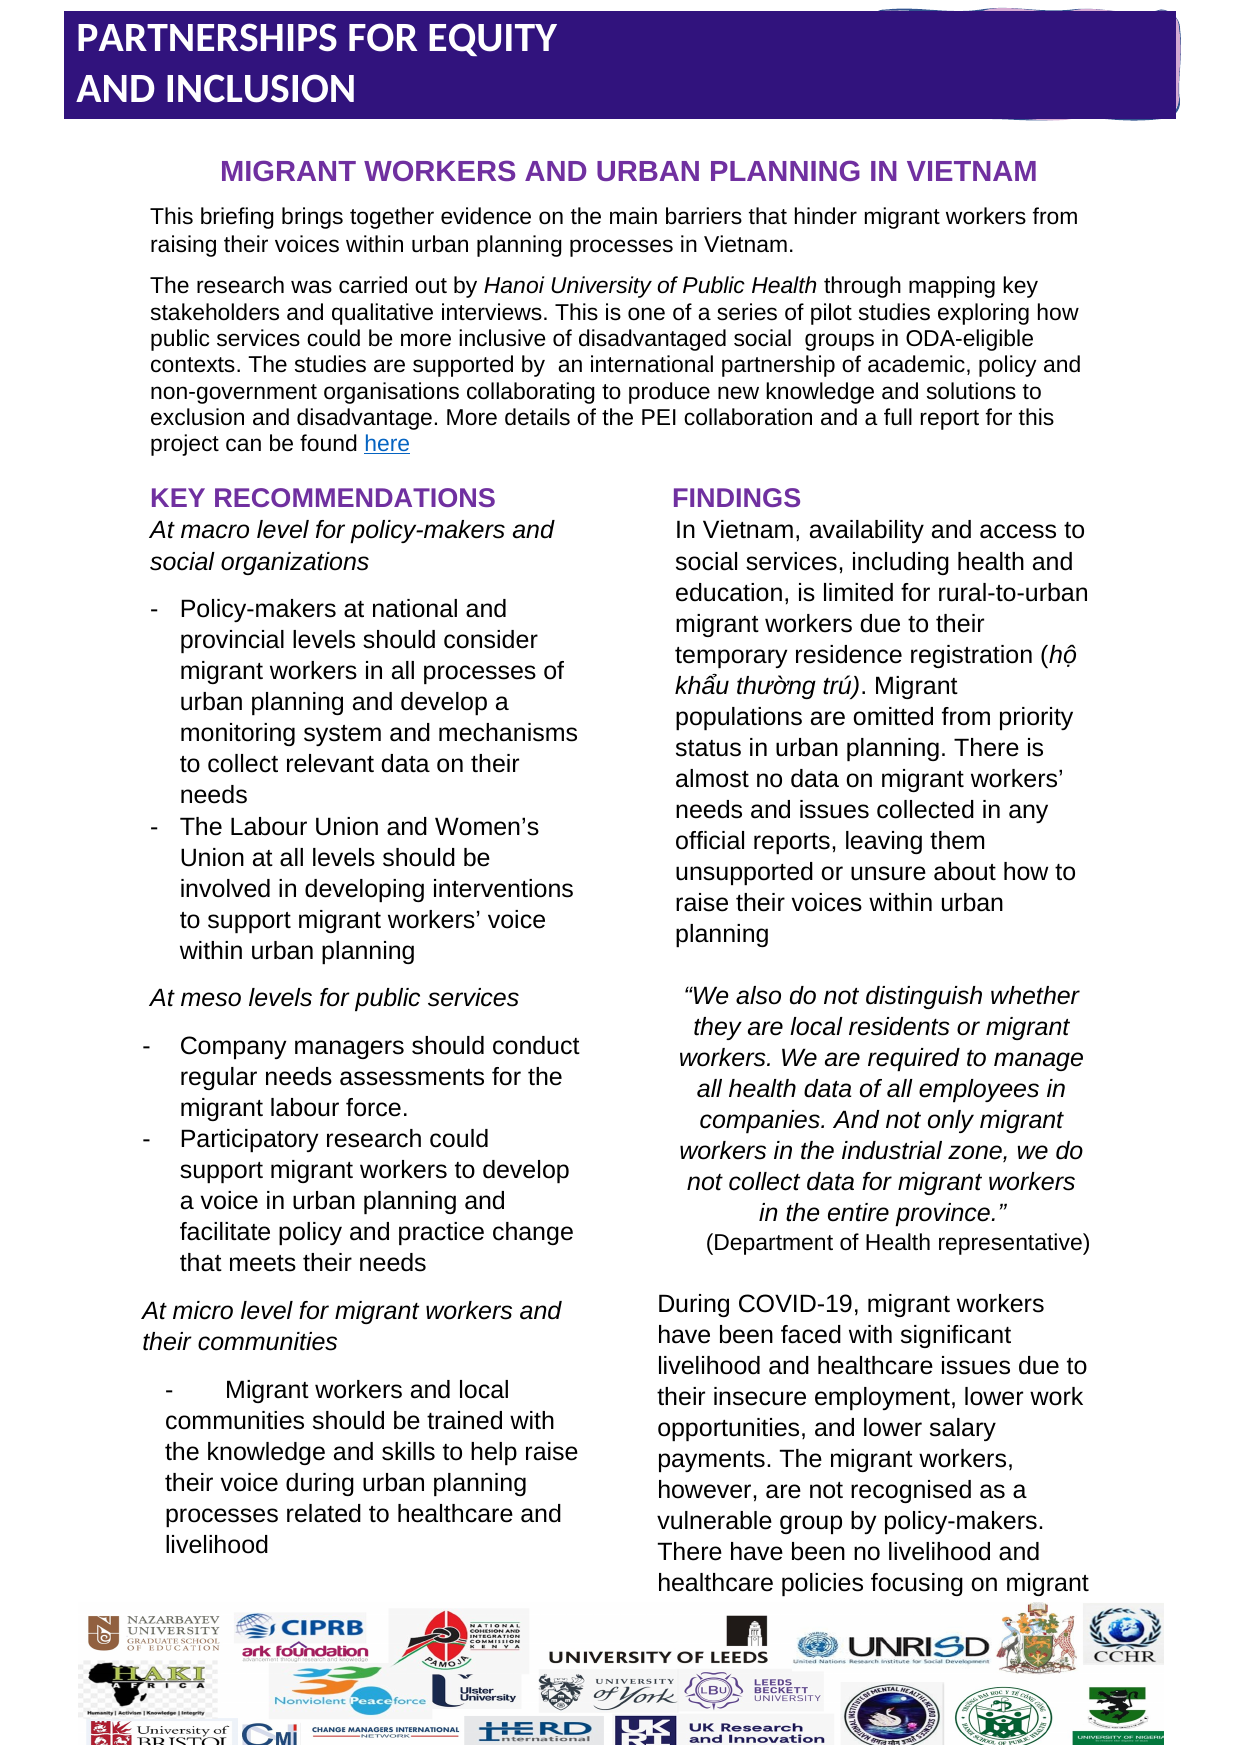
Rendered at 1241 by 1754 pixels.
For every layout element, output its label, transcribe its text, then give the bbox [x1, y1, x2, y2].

text At micro level for migrant workers and their communities [142, 1296, 583, 1356]
text At meso levels for public services [150, 983, 583, 1012]
list In Vietnam, availability and access to social services, including health and education, is limited for rural-to-urban migrant workers due to their temporary residence registration (hộ khẩu thường trú). Migrant populations are omitted from priority status in urban planning. There is almost no data on migrant workers’ needs and issues collected in any official reports, leaving them unsupported or unsure about how to raise their voices within urban planning [675, 515, 1090, 948]
list The Labour Union and Women’s Union at all levels should be involved in developing interventions to support migrant workers’ voice within urban planning [150, 811, 583, 964]
text The research was carried out by Hanoi University of Public Health through mapping key stakeholders and qualitative interviews. This is one of a series of pilot studies exploring how public services could be more inclusive of disadvantaged social groups in ODA-eligible contexts. The studies are supported by an international partnership of academic, policy and non-government organisations collaborating to produce new knowledge and solutions to exclusion and disadvantage. More details of the PEI collaboration and a full report for this project can be found here [150, 272, 1090, 457]
list Company managers should conduct regular needs assessments for the migrant labour force. [142, 1031, 583, 1122]
picture [77, 1602, 1164, 1745]
list Migrant workers and local communities should be trained with the knowledge and skills to help raise their voice during urban planning processes related to healthcare and livelihood [165, 1375, 583, 1559]
subtitle FINDINGS [657, 482, 1090, 513]
list Policy-makers at national and provincial levels should consider migrant workers in all processes of urban planning and develop a monitoring system and mechanisms to collect relevant data on their needs [150, 594, 583, 809]
list Participatory research could support migrant workers to develop a voice in urban planning and facilitate policy and practice change that meets their needs [142, 1124, 583, 1277]
list “We also do not distinguish whether they are local residents or migrant workers. We are required to manage all health data of all employees in companies. And not only migrant workers in the industrial zone, we do not collect data for migrant workers in the entire province.” [675, 981, 1090, 1227]
list (Department of Health representative) [675, 1229, 1090, 1256]
subtitle MIGRANT WORKERS AND URBAN PLANNING IN VIETNAM [168, 154, 1090, 188]
subtitle KEY RECOMMENDATIONS [150, 482, 583, 513]
text This briefing brings together evidence on the main barriers that hinder migrant workers from raising their voices within urban planning processes in Vietnam. [150, 203, 1090, 258]
text At macro level for policy-makers and social organizations [150, 515, 583, 575]
